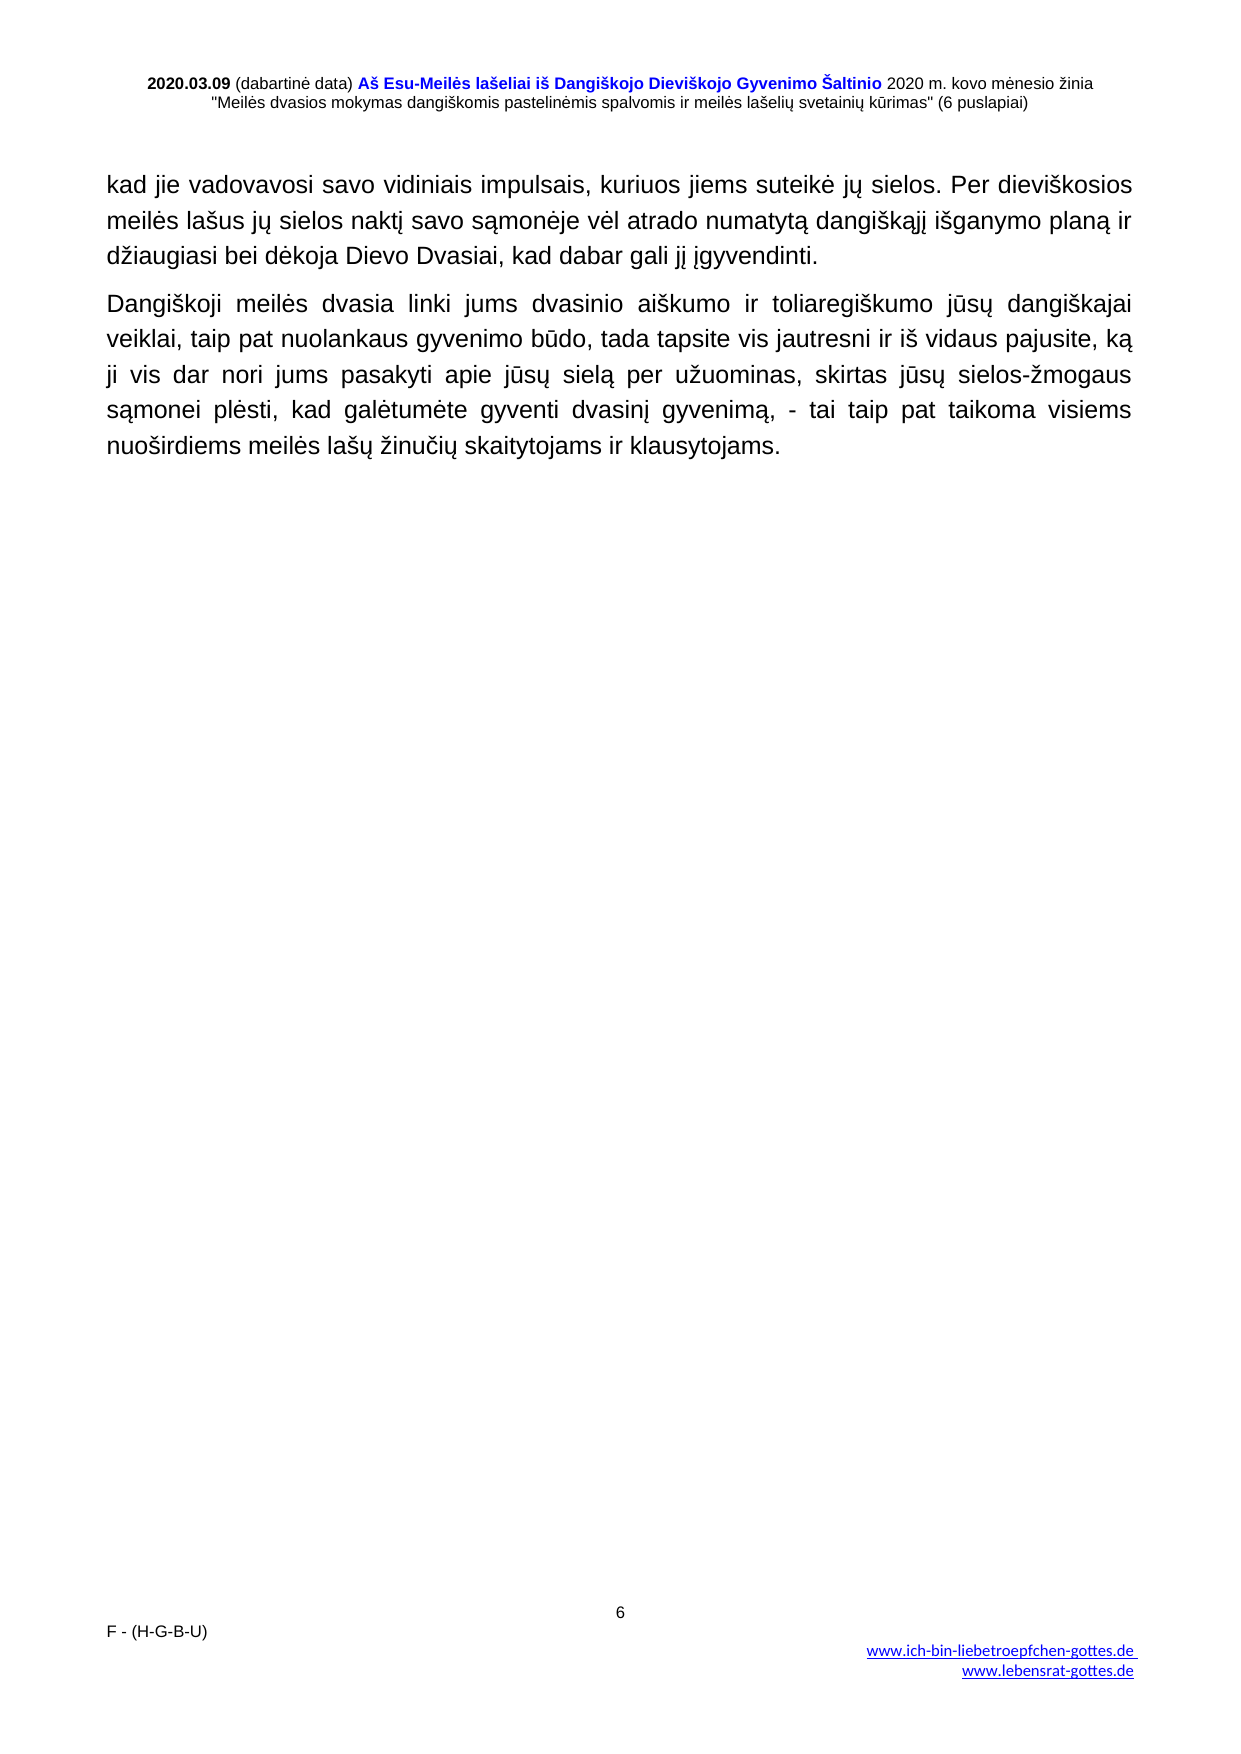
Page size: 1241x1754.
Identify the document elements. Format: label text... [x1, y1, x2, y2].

text Dangiškoji meilės dvasia linki jums dvasinio aiškumo ir toliaregiškumo jūsų dangiškajai veiklai, taip pat nuolankaus gyvenimo būdo, tada tapsite vis jautresni ir iš vidaus pajusite, ką ji vis dar nori jums pasakyti apie jūsų sielą per užuominas, skirtas jūsų sielos-žmogaus sąmonei plėsti, kad galėtumėte gyventi dvasinį gyvenimą, - tai taip pat taikoma visiems nuoširdiems meilės lašų žinučių skaitytojams ir klausytojams. [106, 284, 1134, 461]
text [106, 165, 1134, 272]
